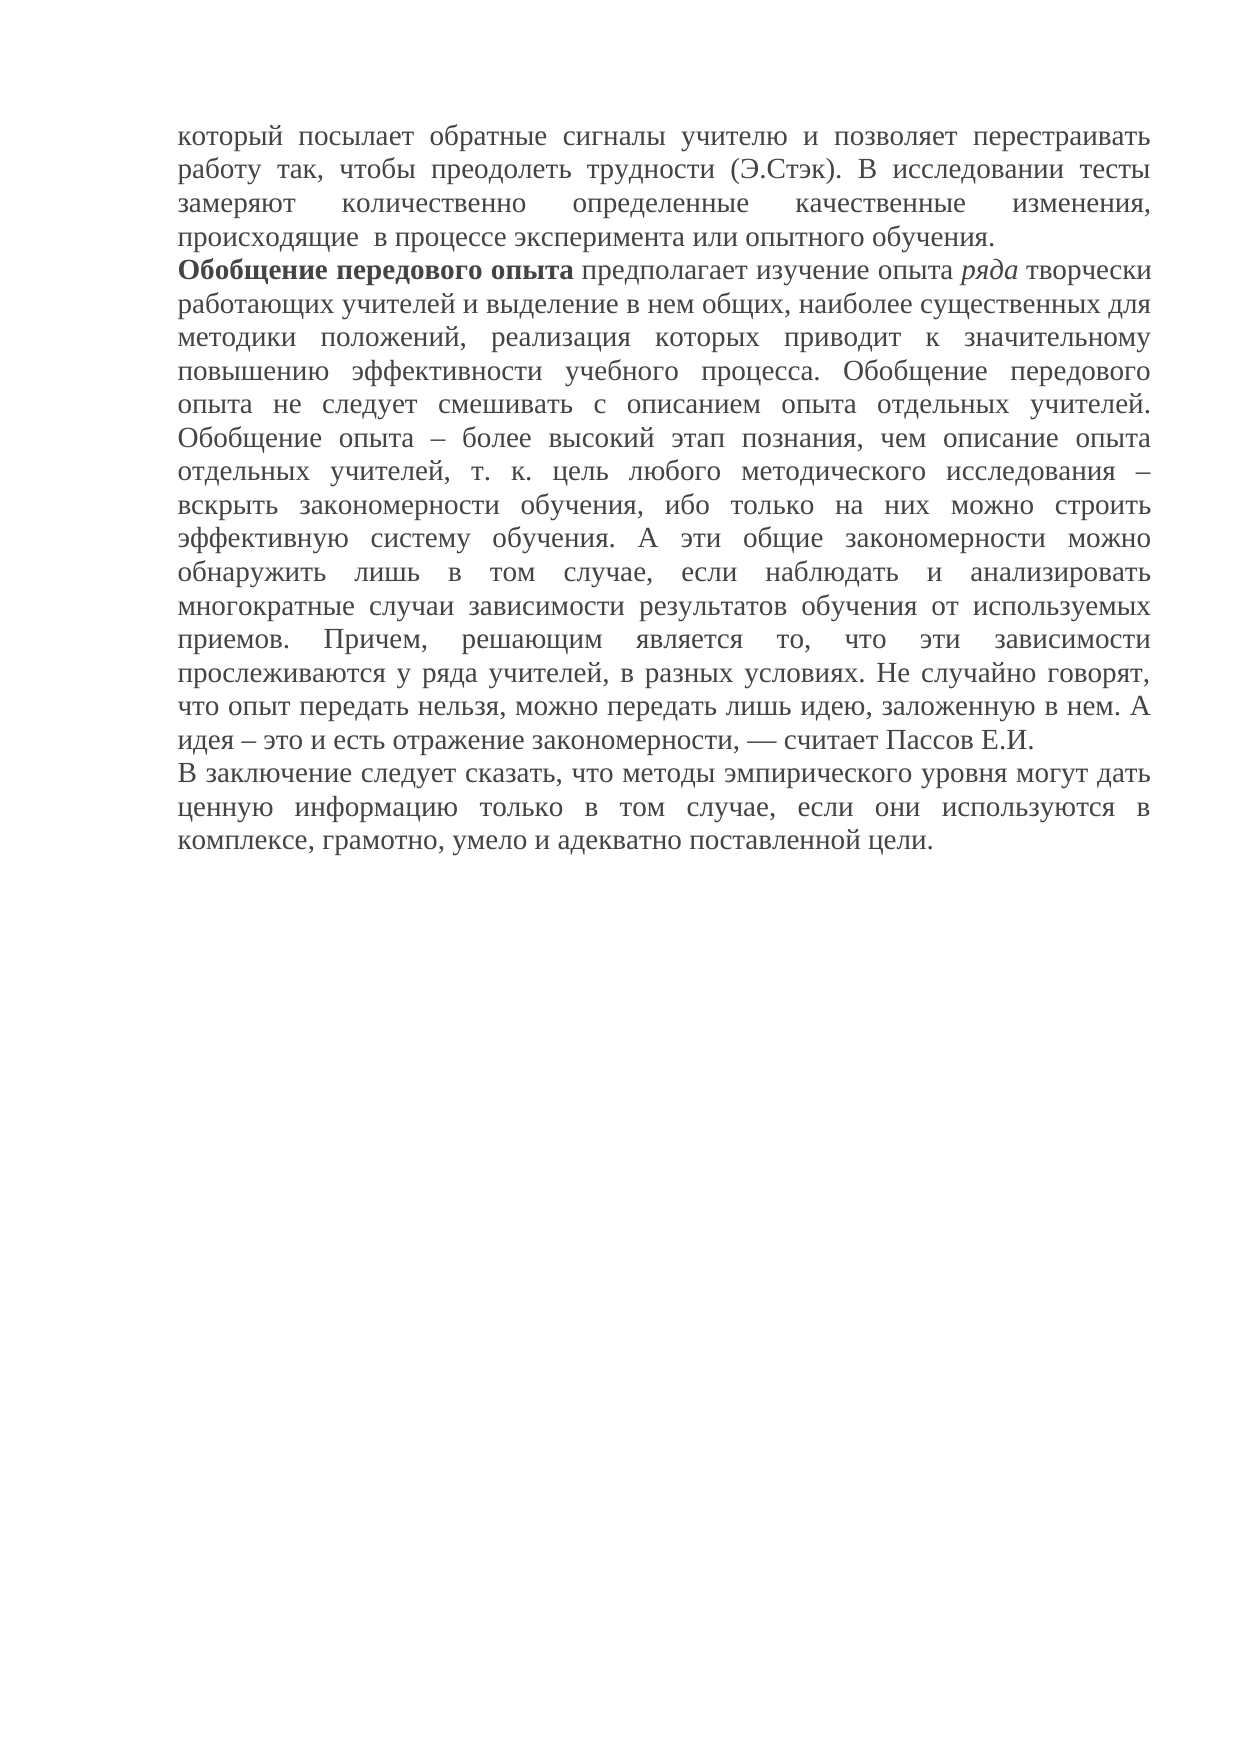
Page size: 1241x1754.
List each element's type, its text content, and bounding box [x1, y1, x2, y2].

text В заключение следует сказать, что методы эмпирического уровня могут дать ценную информацию только в том случае, если они используются в комплексе, грамотно, умело и адекватно поставленной цели. [177, 755, 1152, 856]
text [177, 118, 1152, 252]
text Обобщение передового опыта предполагает изучение опыта ряда творчески работающих учителей и выделение в нем общих, наиболее существенных для методики положений, реализация которых приводит к значительному повышению эффективности учебного процесса. Обобщение передового опыта не следует смешивать с описанием опыта отдельных учителей. Обобщение опыта – более высокий этап познания, чем описание опыта отдельных учителей, т. к. цель любого методического исследования – вскрыть закономерности обучения, ибо только на них можно строить эффективную систему обучения. А эти общие закономерности можно обнаружить лишь в том случае, если наблюдать и анализировать многократные случаи зависимости результатов обучения от используемых приемов. Причем, решающим является то, что эти зависимости прослеживаются у ряда учителей, в разных условиях. Не случайно говорят, что опыт передать нельзя, можно передать лишь идею, заложенную в нем. А идея – это и есть отражение закономерности, — считает Пассов Е.И. [177, 252, 1152, 755]
